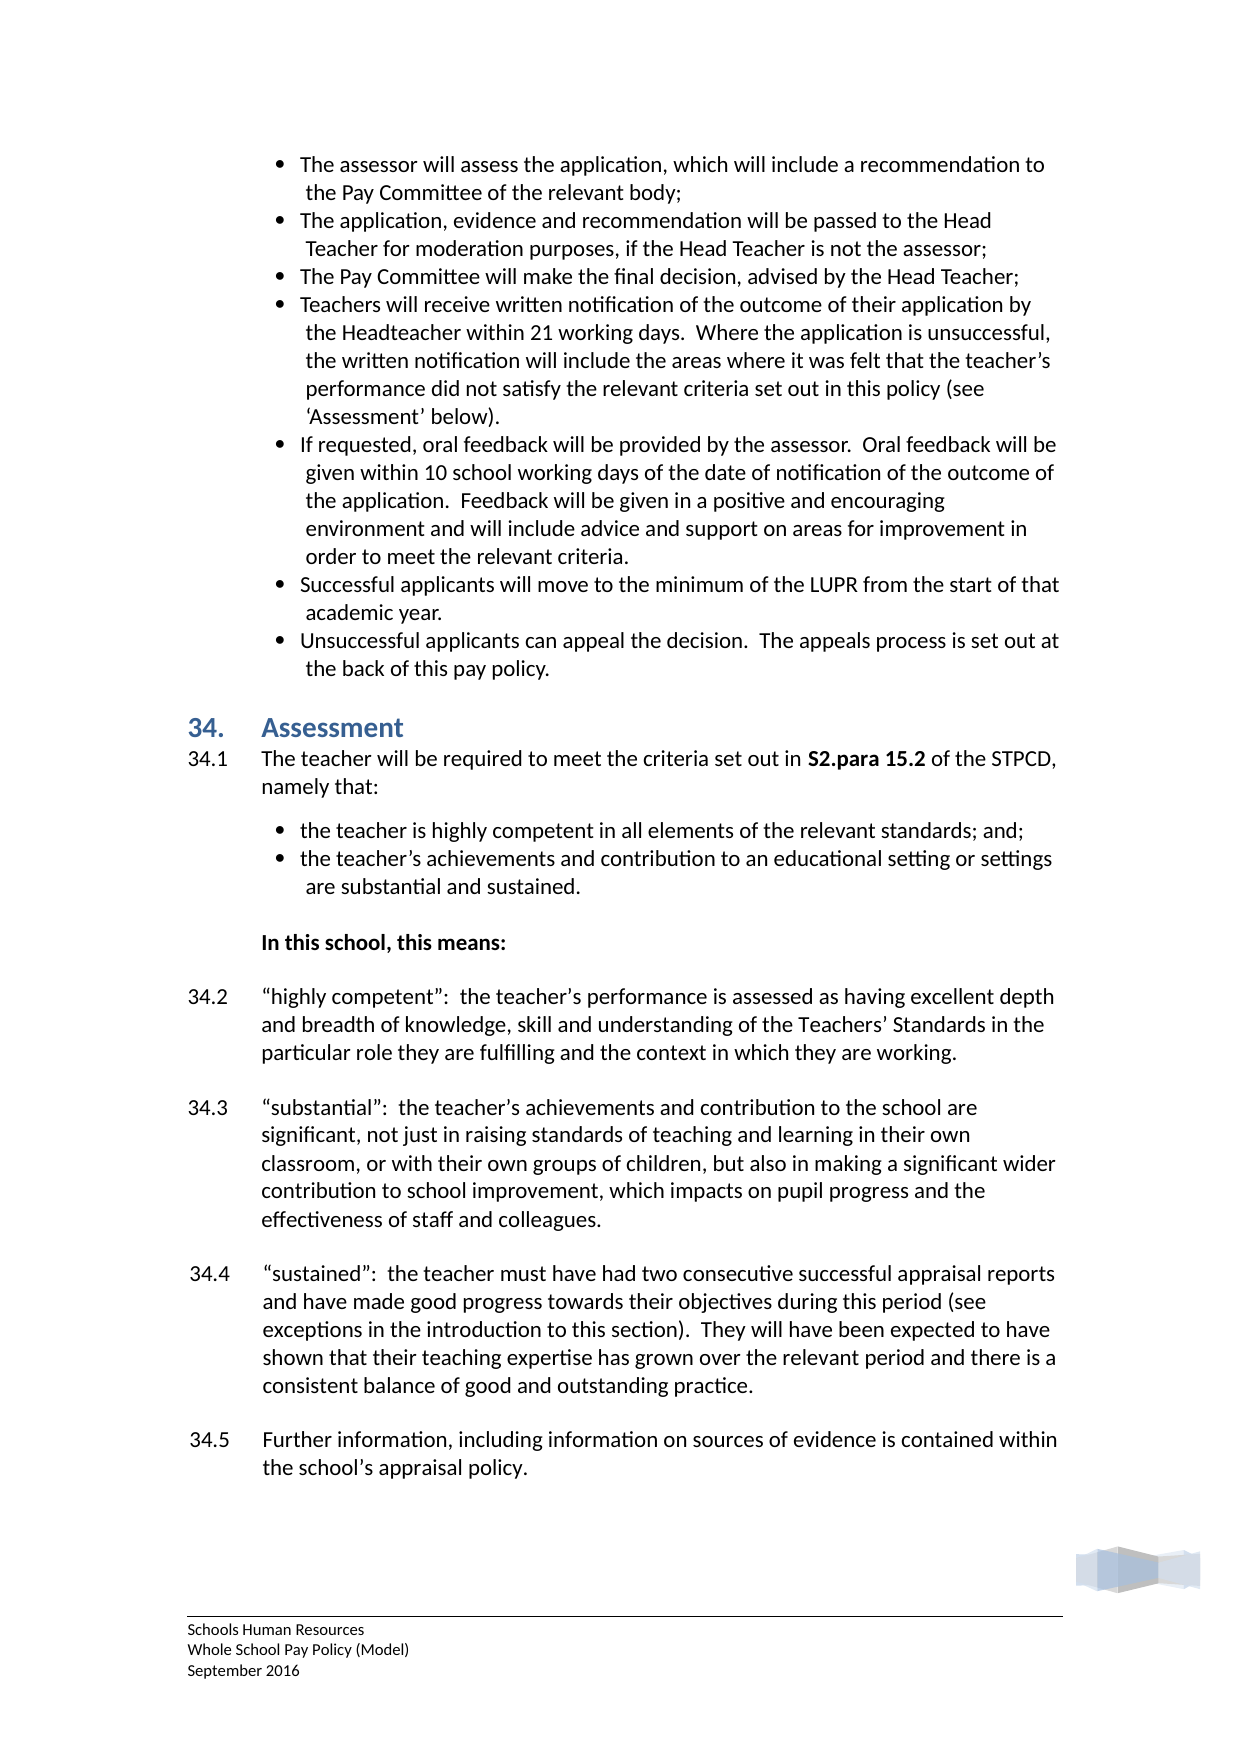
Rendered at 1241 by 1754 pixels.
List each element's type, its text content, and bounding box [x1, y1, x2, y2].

list “substantial”: the teacher’s achievements and contribution to the school are significant, not just in raising standards of teaching and learning in their own classroom, or with their own groups of children, but also in making a significant wider contribution to school improvement, which impacts on pupil progress and the effectiveness of staff and colleagues. [187, 1093, 1063, 1233]
list The assessor will assess the application, which will include a recommendation to the Pay Committee of the relevant body; [276, 150, 1063, 206]
list Successful applicants will move to the minimum of the LUPR from the start of that academic year. [276, 570, 1063, 626]
list The Pay Committee will make the final decision, advised by the Head Teacher; [276, 262, 1063, 290]
text In this school, this means: [187, 928, 1063, 956]
text 34. Assessment [187, 709, 1063, 744]
list Teachers will receive written notification of the outcome of their application by the Headteacher within 21 working days. Where the application is unsuccessful, the written notification will include the areas where it was felt that the teacher’s performance did not satisfy the relevant criteria set out in this policy (see ‘Assessment’ below). [276, 290, 1063, 430]
list Unsuccessful applicants can appeal the decision. The appeals process is set out at the back of this pay policy. [276, 626, 1063, 682]
list the teacher is highly competent in all elements of the relevant standards; and; [276, 816, 1063, 844]
list “sustained”: the teacher must have had two consecutive successful appraisal reports and have made good progress towards their objectives during this period (see exceptions in the introduction to this section). They will have been expected to have shown that their teaching expertise has grown over the relevant period and there is a consistent balance of good and outstanding practice. [189, 1259, 1063, 1399]
list If requested, oral feedback will be provided by the assessor. Oral feedback will be given within 10 school working days of the date of notification of the outcome of the application. Feedback will be given in a positive and encouraging environment and will include advice and support on areas for improvement in order to meet the relevant criteria. [276, 430, 1063, 570]
list the teacher’s achievements and contribution to an educational setting or settings are substantial and sustained. [276, 844, 1063, 900]
list The teacher will be required to meet the criteria set out in S2.para 15.2 of the STPCD, namely that: [187, 744, 1063, 800]
list The application, evidence and recommendation will be passed to the Head Teacher for moderation purposes, if the Head Teacher is not the assessor; [276, 206, 1063, 262]
list “highly competent”: the teacher’s performance is assessed as having excellent depth and breadth of knowledge, skill and understanding of the Teachers’ Standards in the particular role they are fulfilling and the context in which they are working. [187, 982, 1063, 1066]
list Further information, including information on sources of evidence is contained within the school’s appraisal policy. [189, 1426, 1063, 1482]
